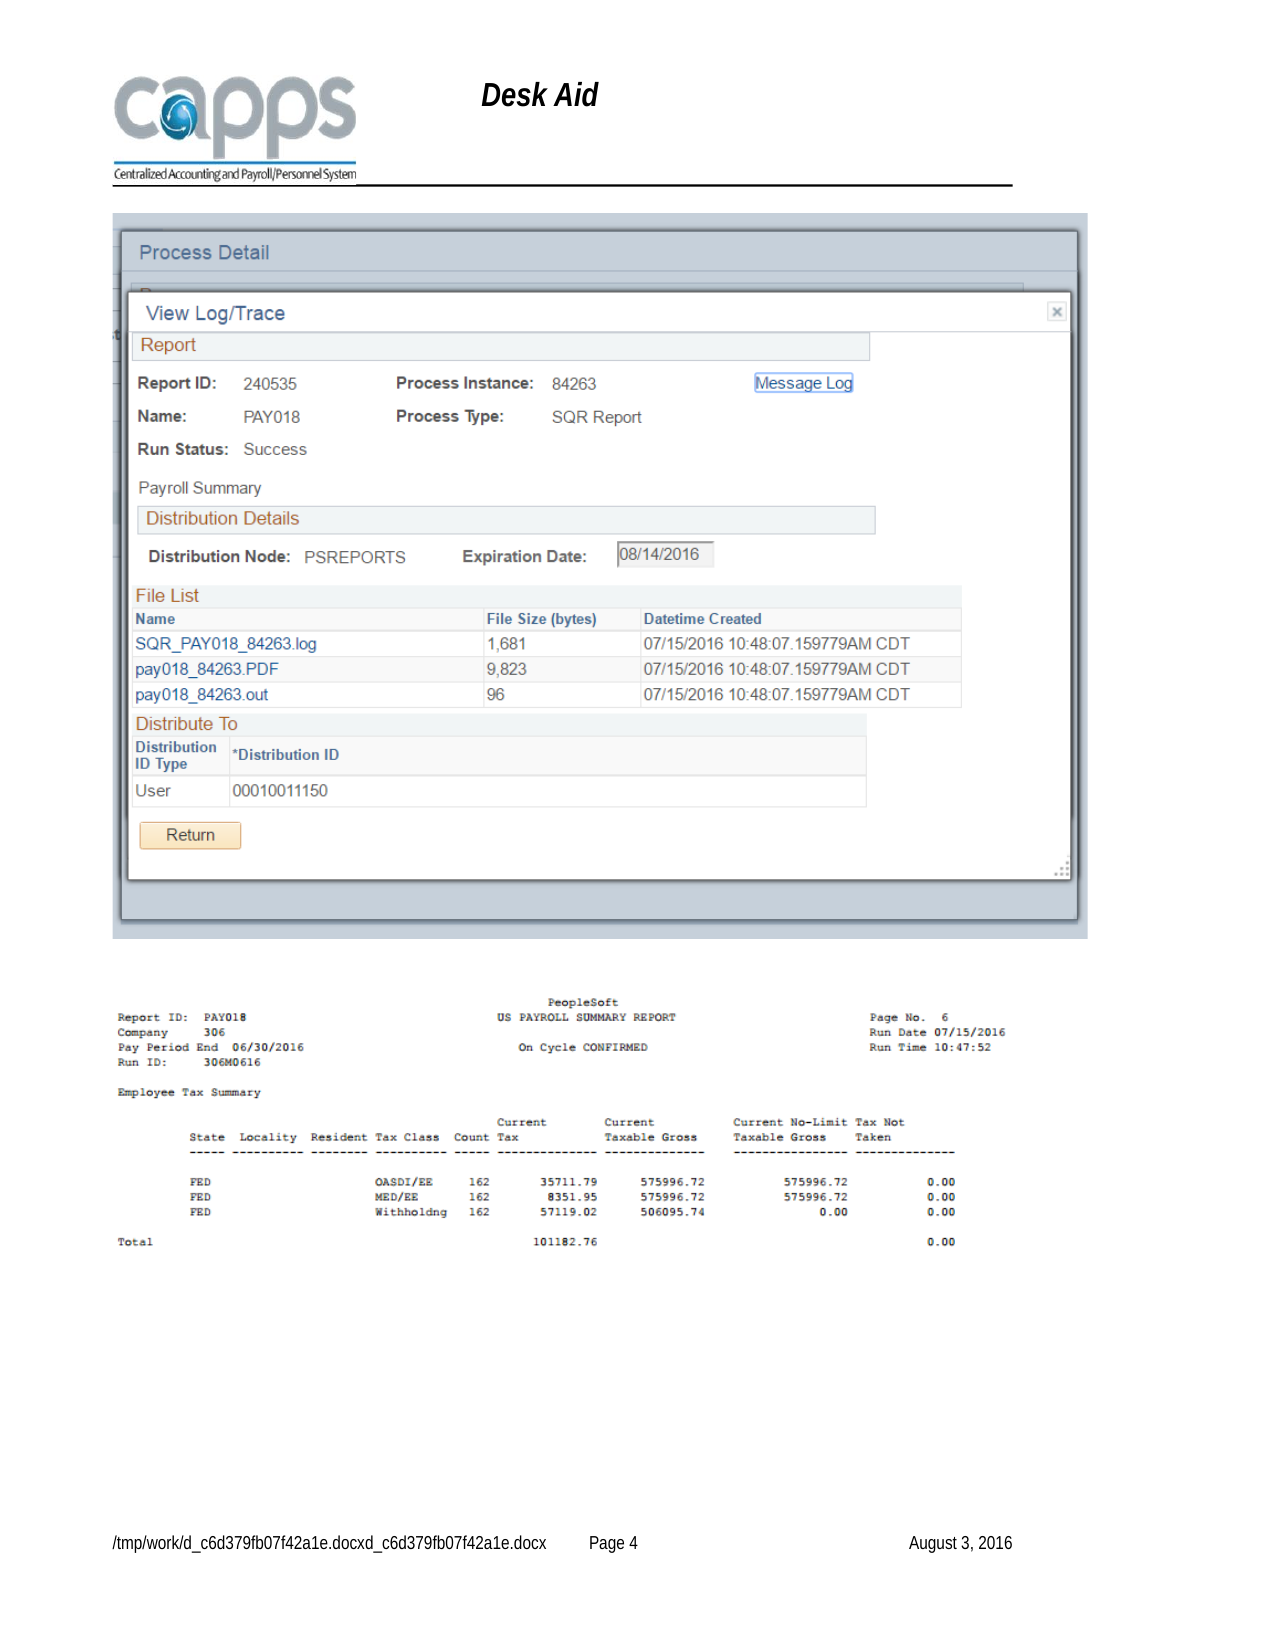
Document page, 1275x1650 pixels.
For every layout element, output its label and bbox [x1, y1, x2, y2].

picture [112, 991, 1088, 1258]
picture [112, 75, 357, 185]
picture [112, 213, 1088, 939]
